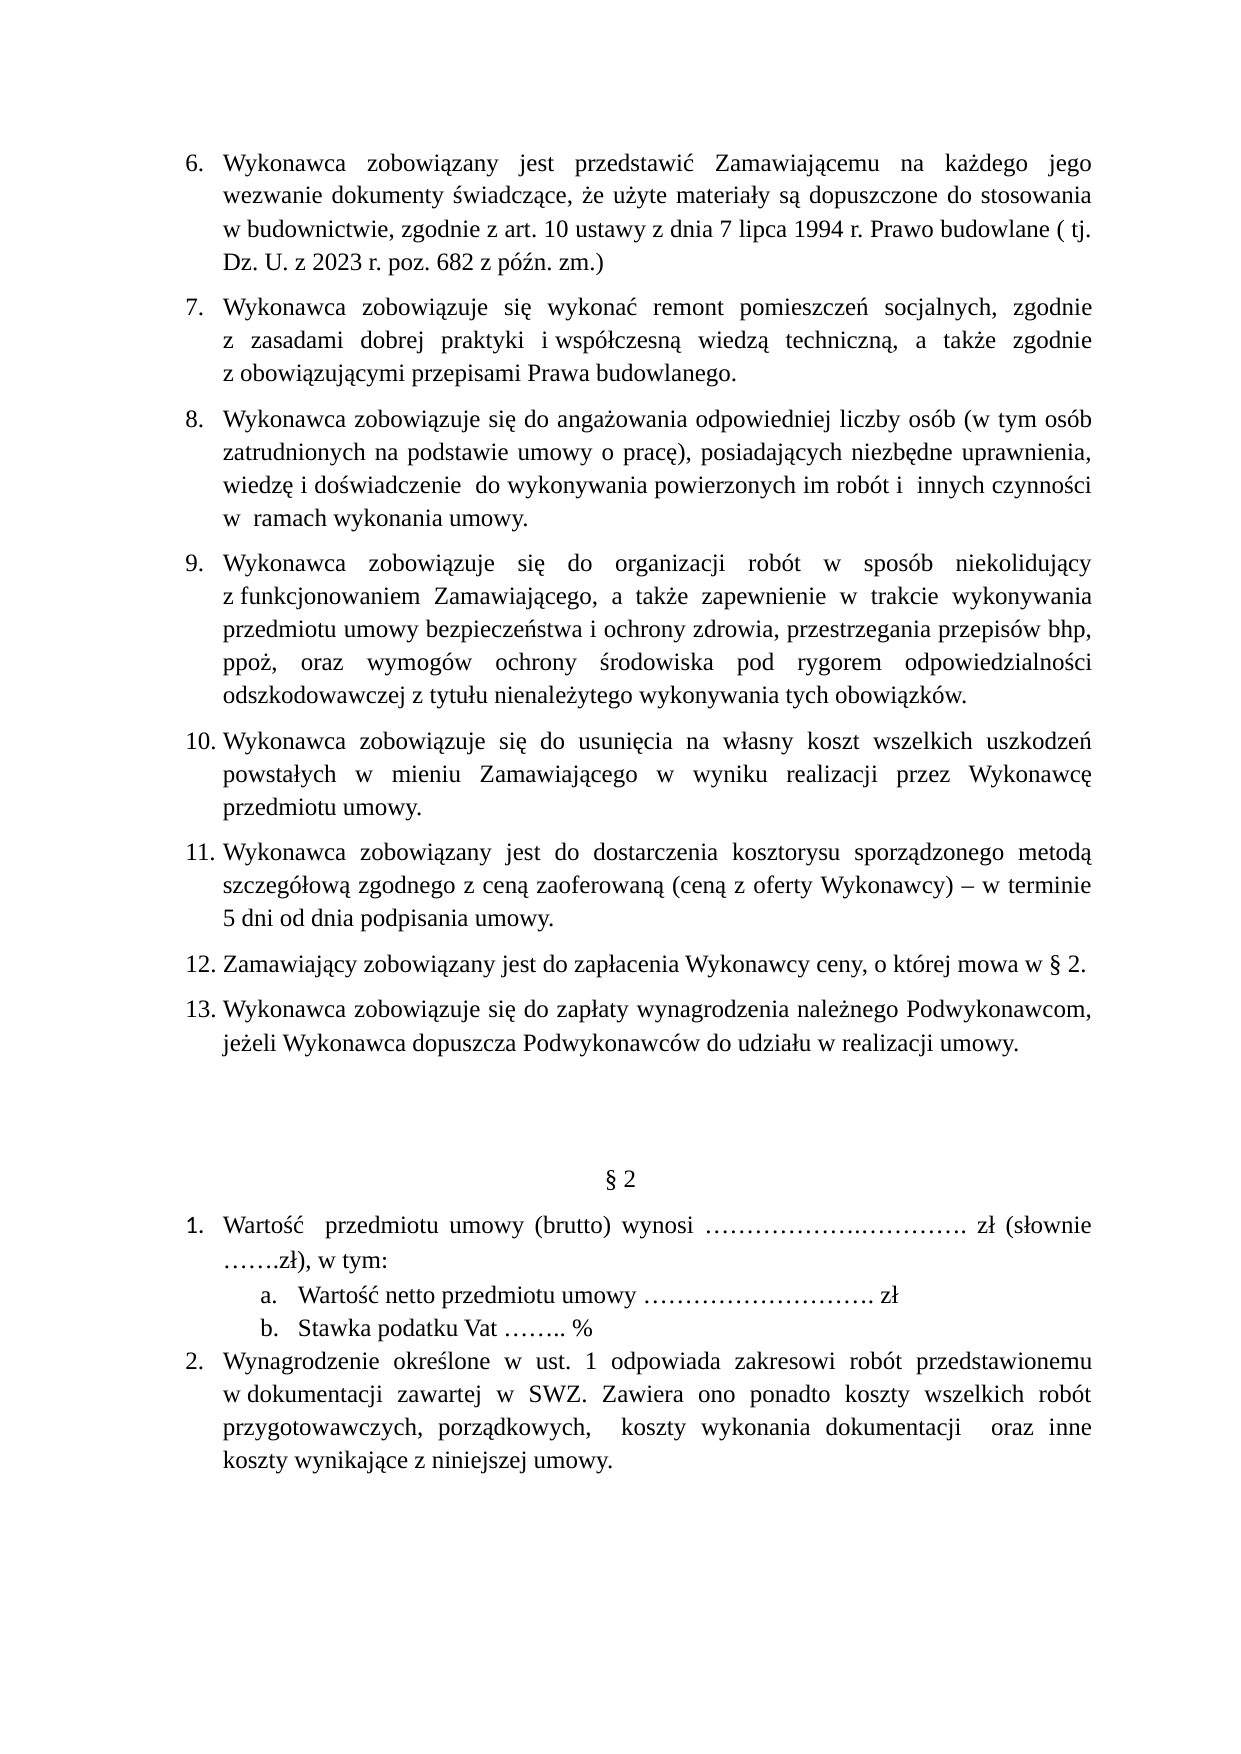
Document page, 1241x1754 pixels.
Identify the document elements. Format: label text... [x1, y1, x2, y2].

list Wykonawca zobowiązany jest przedstawić Zamawiającemu na każdego jego wezwanie dokumenty świadczące, że użyte materiały są dopuszczone do stosowania w budownictwie, zgodnie z art. 10 ustawy z dnia 7 lipca 1994 r. Prawo budowlane ( tj. Dz. U. z 2023 r. poz. 682 z późn. zm.) [185, 148, 1093, 275]
text § 2 [148, 1164, 1093, 1193]
list Wykonawca zobowiązuje się do angażowania odpowiedniej liczby osób (w tym osób zatrudnionych na podstawie umowy o pracę), posiadających niezbędne uprawnienia, wiedzę i doświadczenie do wykonywania powierzonych im robót i innych czynności w ramach wykonania umowy. [185, 404, 1093, 532]
list Wykonawca zobowiązuje się do organizacji robót w sposób niekolidujący z funkcjonowaniem Zamawiającego, a także zapewnienie w trakcie wykonywania przedmiotu umowy bezpieczeństwa i ochrony zdrowia, przestrzegania przepisów bhp, ppoż, oraz wymogów ochrony środowiska pod rygorem odpowiedzialności odszkodowawczej z tytułu nienależytego wykonywania tych obowiązków. [185, 548, 1093, 709]
list Wykonawca zobowiązuje się do zapłaty wynagrodzenia należnego Podwykonawcom, jeżeli Wykonawca dopuszcza Podwykonawców do udziału w realizacji umowy. [185, 994, 1093, 1056]
list Wartość przedmiotu umowy (brutto) wynosi ……………….…………. zł (słownie …….zł), w tym: [185, 1210, 1093, 1275]
list Wykonawca zobowiązuje się do usunięcia na własny koszt wszelkich uszkodzeń powstałych w mieniu Zamawiającego w wyniku realizacji przez Wykonawcę przedmiotu umowy. [185, 726, 1093, 821]
list Wykonawca zobowiązany jest do dostarczenia kosztorysu sporządzonego metodą szczegółową zgodnego z ceną zaoferowaną (ceną z oferty Wykonawcy) – w terminie 5 dni od dnia podpisania umowy. [185, 837, 1093, 932]
list Wykonawca zobowiązuje się wykonać remont pomieszczeń socjalnych, zgodnie z zasadami dobrej praktyki i współczesną wiedzą techniczną, a także zgodnie z obowiązującymi przepisami Prawa budowlanego. [185, 292, 1093, 387]
list Stawka podatku Vat …….. % [260, 1313, 1093, 1341]
list Wynagrodzenie określone w ust. 1 odpowiada zakresowi robót przedstawionemu w dokumentacji zawartej w SWZ. Zawiera ono ponadto koszty wszelkich robót przygotowawczych, porządkowych, koszty wykonania dokumentacji oraz inne koszty wynikające z niniejszej umowy. [185, 1346, 1093, 1473]
list Wartość netto przedmiotu umowy ………………………. zł [260, 1280, 1093, 1308]
list Zamawiający zobowiązany jest do zapłacenia Wykonawcy ceny, o której mowa w § 2. [185, 949, 1093, 978]
